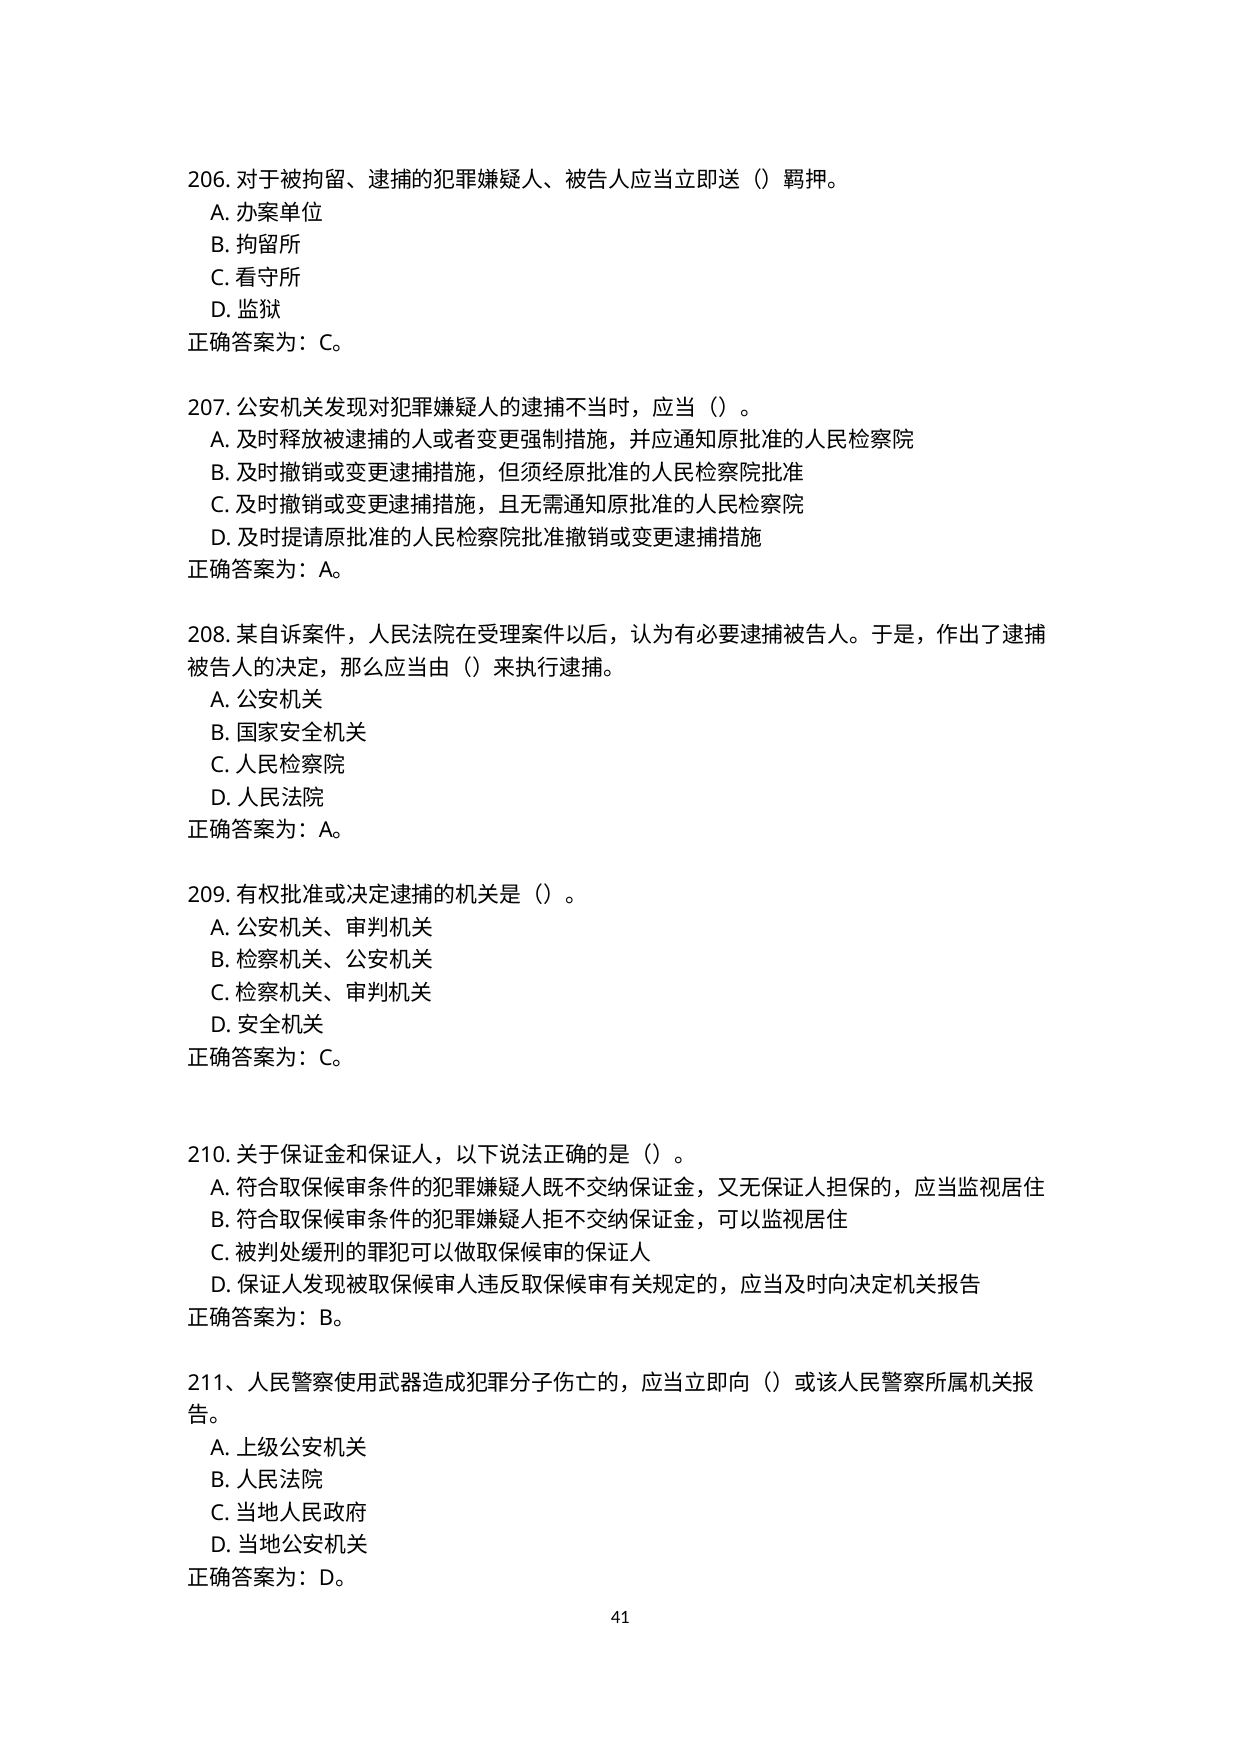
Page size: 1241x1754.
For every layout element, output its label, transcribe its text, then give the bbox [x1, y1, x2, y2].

text A. 上级公安机关 [187, 1429, 1053, 1462]
text B. 拘留所 [187, 227, 1053, 259]
text A. 办案单位 [187, 194, 1053, 227]
text 207. 公安机关发现对犯罪嫌疑人的逮捕不当时，应当（）。 [187, 389, 1053, 422]
text 209. 有权批准或决定逮捕的机关是（）。 [187, 877, 1053, 909]
text C. 检察机关、审判机关 [187, 974, 1053, 1007]
text D. 保证人发现被取保候审人违反取保候审有关规定的，应当及时向决定机关报告 [187, 1267, 1053, 1299]
text 正确答案为：A。 [187, 812, 1053, 844]
text D. 人民法院 [187, 779, 1053, 812]
text B. 人民法院 [187, 1462, 1053, 1494]
text 211、人民警察使用武器造成犯罪分子伤亡的，应当立即向（）或该人民警察所属机关报告。 [187, 1364, 1053, 1429]
text 206. 对于被拘留、逮捕的犯罪嫌疑人、被告人应当立即送（）羁押。 [187, 162, 1053, 194]
text A. 公安机关 [187, 682, 1053, 714]
text 210. 关于保证金和保证人，以下说法正确的是（）。 [187, 1137, 1053, 1169]
text 正确答案为：D。 [187, 1559, 1053, 1592]
text D. 当地公安机关 [187, 1527, 1053, 1559]
text C. 当地人民政府 [187, 1494, 1053, 1527]
text B. 符合取保候审条件的犯罪嫌疑人拒不交纳保证金，可以监视居住 [187, 1202, 1053, 1234]
text C. 人民检察院 [187, 747, 1053, 779]
text D. 安全机关 [187, 1007, 1053, 1039]
text A. 公安机关、审判机关 [187, 909, 1053, 942]
text 208. 某自诉案件，人民法院在受理案件以后，认为有必要逮捕被告人。于是，作出了逮捕被告人的决定，那么应当由（）来执行逮捕。 [187, 617, 1053, 682]
text B. 国家安全机关 [187, 714, 1053, 747]
text C. 被判处缓刑的罪犯可以做取保候审的保证人 [187, 1234, 1053, 1267]
text B. 及时撤销或变更逮捕措施，但须经原批准的人民检察院批准 [187, 454, 1053, 487]
text A. 及时释放被逮捕的人或者变更强制措施，并应通知原批准的人民检察院 [187, 422, 1053, 454]
text 正确答案为：C。 [187, 1039, 1053, 1072]
text A. 符合取保候审条件的犯罪嫌疑人既不交纳保证金，又无保证人担保的，应当监视居住 [187, 1169, 1053, 1202]
text B. 检察机关、公安机关 [187, 942, 1053, 974]
text D. 及时提请原批准的人民检察院批准撤销或变更逮捕措施 [187, 519, 1053, 552]
text 正确答案为：C。 [187, 324, 1053, 357]
text 正确答案为：B。 [187, 1299, 1053, 1332]
text D. 监狱 [187, 292, 1053, 324]
text C. 及时撤销或变更逮捕措施，且无需通知原批准的人民检察院 [187, 487, 1053, 519]
text 正确答案为：A。 [187, 552, 1053, 584]
text C. 看守所 [187, 259, 1053, 292]
